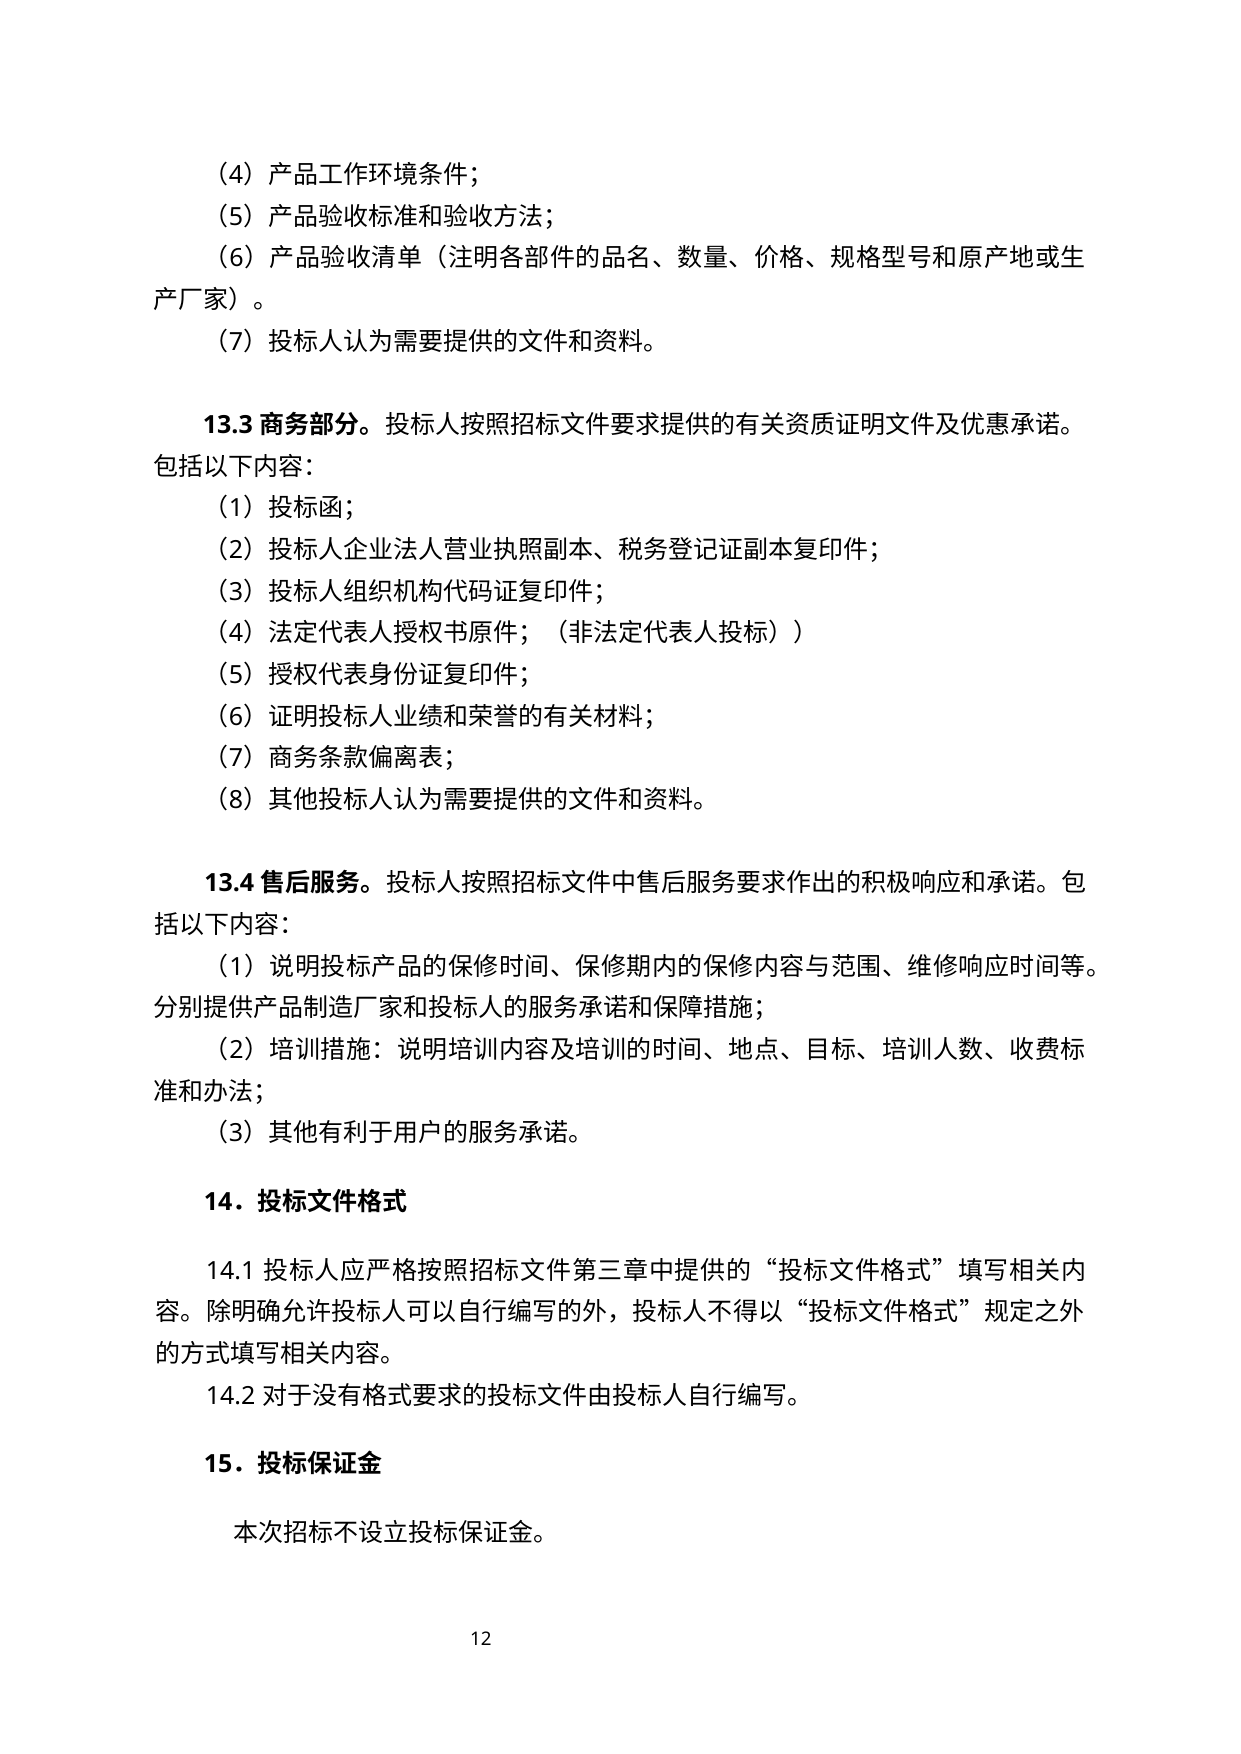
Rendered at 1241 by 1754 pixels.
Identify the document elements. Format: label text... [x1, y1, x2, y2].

text （6）产品验收清单（注明各部件的品名、数量、价格、规格型号和原产地或生产厂家）。 [153, 233, 1087, 317]
text （6）证明投标人业绩和荣誉的有关材料； [153, 692, 1087, 733]
subtitle 14．投标文件格式 [153, 1177, 1087, 1219]
text 13.4 售后服务。投标人按照招标文件中售后服务要求作出的积极响应和承诺。包括以下内容： [154, 858, 1087, 942]
text 本次招标不设立投标保证金。 [233, 1508, 1087, 1550]
text 14.1 投标人应严格按照招标文件第三章中提供的“投标文件格式”填写相关内容。除明确允许投标人可以自行编写的外，投标人不得以“投标文件格式”规定之外的方式填写相关内容。 [156, 1246, 1087, 1371]
text （2）培训措施：说明培训内容及培训的时间、地点、目标、培训人数、收费标准和办法； [153, 1025, 1087, 1108]
subtitle 15．投标保证金 [153, 1439, 1087, 1481]
text （8）其他投标人认为需要提供的文件和资料。 [153, 775, 1087, 817]
text （4）产品工作环境条件； [153, 150, 1087, 192]
text （7）投标人认为需要提供的文件和资料。 [153, 317, 1087, 358]
text （7）商务条款偏离表； [153, 733, 1087, 775]
text （1）投标函； [153, 483, 1087, 525]
text （2）投标人企业法人营业执照副本、税务登记证副本复印件； [153, 525, 1087, 567]
text （3）其他有利于用户的服务承诺。 [153, 1108, 1087, 1150]
text （1）说明投标产品的保修时间、保修期内的保修内容与范围、维修响应时间等。分别提供产品制造厂家和投标人的服务承诺和保障措施； [153, 942, 1087, 1025]
text 13.3 商务部分。投标人按照招标文件要求提供的有关资质证明文件及优惠承诺。包括以下内容： [153, 400, 1087, 483]
text （5）授权代表身份证复印件； [153, 650, 1087, 692]
text 14.2 对于没有格式要求的投标文件由投标人自行编写。 [156, 1371, 1087, 1412]
text （5）产品验收标准和验收方法； [153, 192, 1087, 233]
text （4）法定代表人授权书原件；（非法定代表人投标）） [153, 608, 1087, 650]
text （3）投标人组织机构代码证复印件； [153, 567, 1087, 608]
